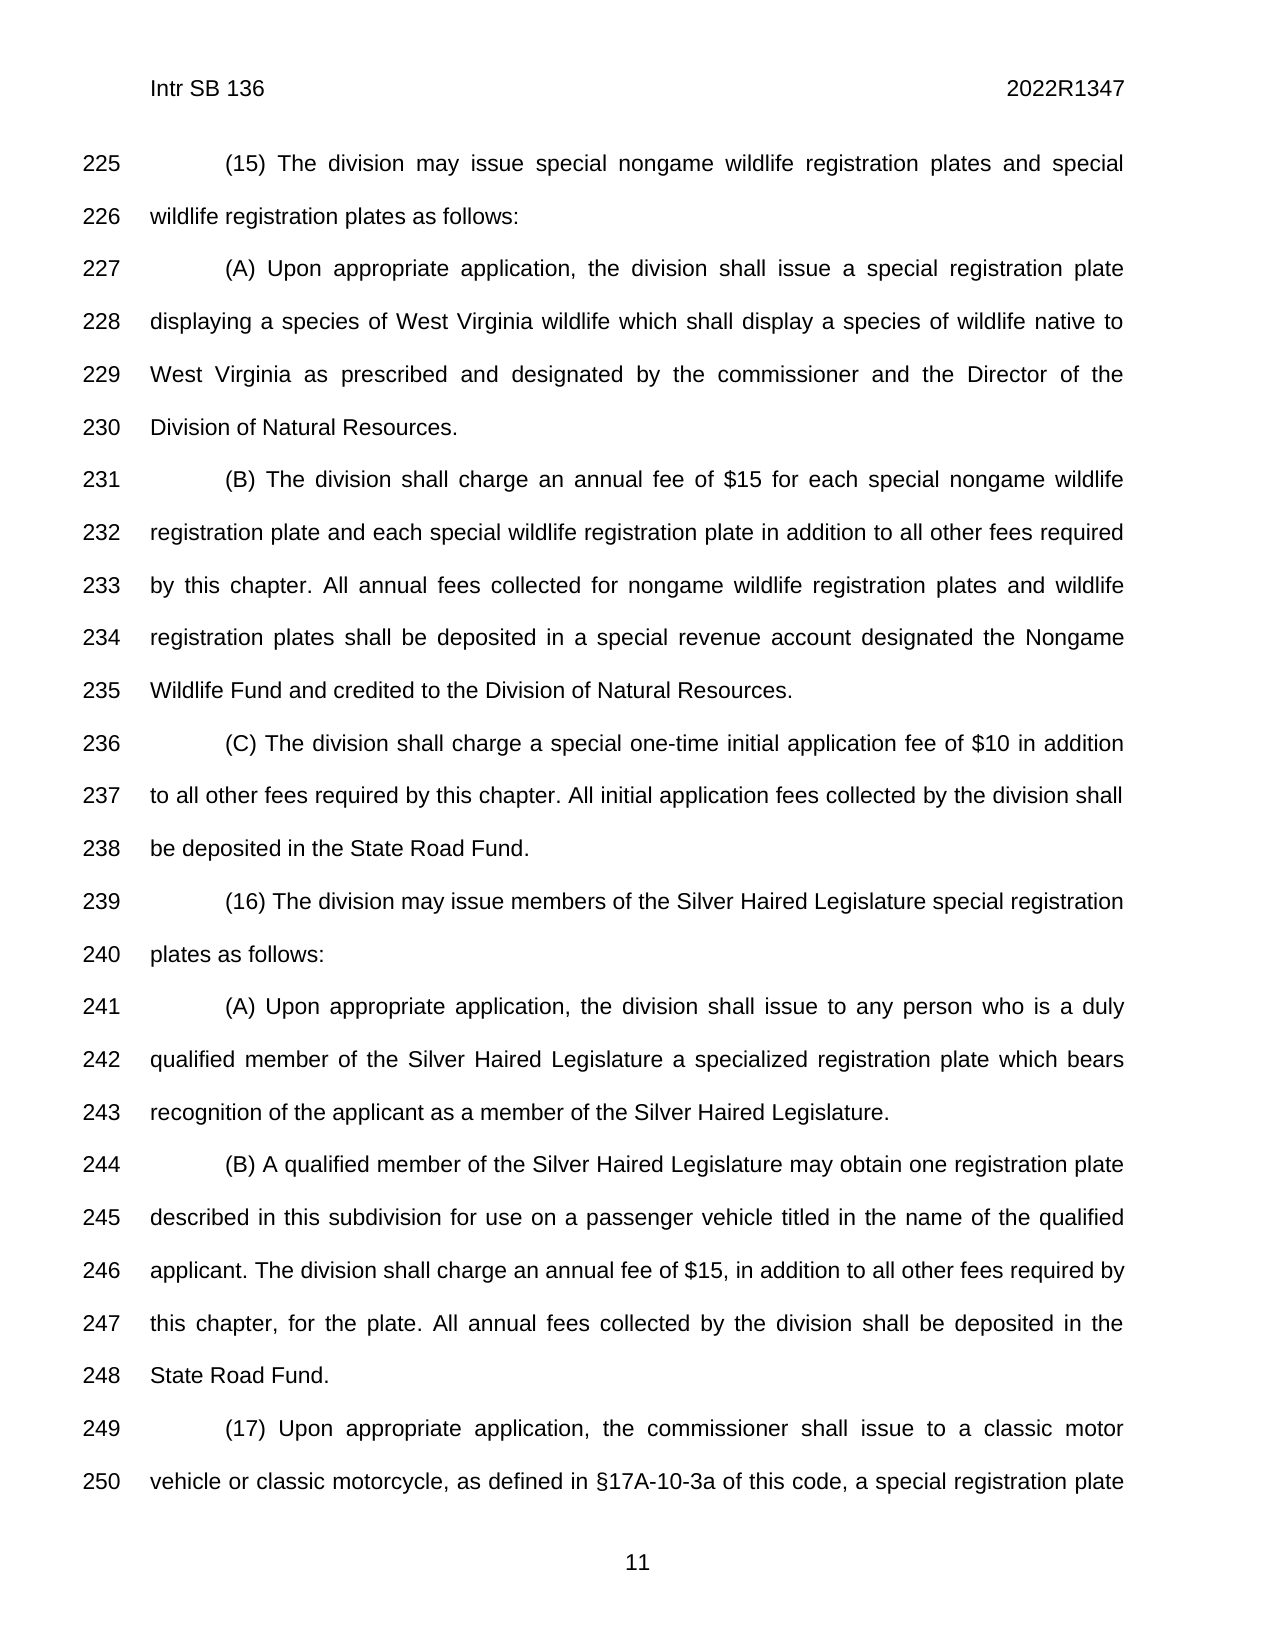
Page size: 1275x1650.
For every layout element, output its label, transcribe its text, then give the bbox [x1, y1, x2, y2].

text (A) Upon appropriate application, the division shall issue to any person who is a duly qualified member of the Silver Haired Legislature a specialized registration plate which bears recognition of the applicant as a member of the Silver Haired Legislature. [150, 993, 1125, 1125]
text (A) Upon appropriate application, the division shall issue a special registration plate displaying a species of West Virginia wildlife which shall display a species of wildlife native to West Virginia as prescribed and designated by the commissioner and the Director of the Division of Natural Resources. [150, 255, 1125, 440]
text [150, 1415, 1125, 1494]
text (16) The division may issue members of the Silver Haired Legislature special registration plates as follows: [150, 888, 1125, 967]
text (B) A qualified member of the Silver Haired Legislature may obtain one registration plate described in this subdivision for use on a passenger vehicle titled in the name of the qualified applicant. The division shall charge an annual fee of $15, in addition to all other fees required by this chapter, for the plate. All annual fees collected by the division shall be deposited in the State Road Fund. [150, 1151, 1125, 1389]
text (15) The division may issue special nongame wildlife registration plates and special wildlife registration plates as follows: [150, 150, 1125, 229]
text (B) The division shall charge an annual fee of $15 for each special nongame wildlife registration plate and each special wildlife registration plate in addition to all other fees required by this chapter. All annual fees collected for nongame wildlife registration plates and wildlife registration plates shall be deposited in a special revenue account designated the Nongame Wildlife Fund and credited to the Division of Natural Resources. [150, 466, 1125, 703]
text (C) The division shall charge a special one-time initial application fee of $10 in addition to all other fees required by this chapter. All initial application fees collected by the division shall be deposited in the State Road Fund. [150, 730, 1125, 862]
